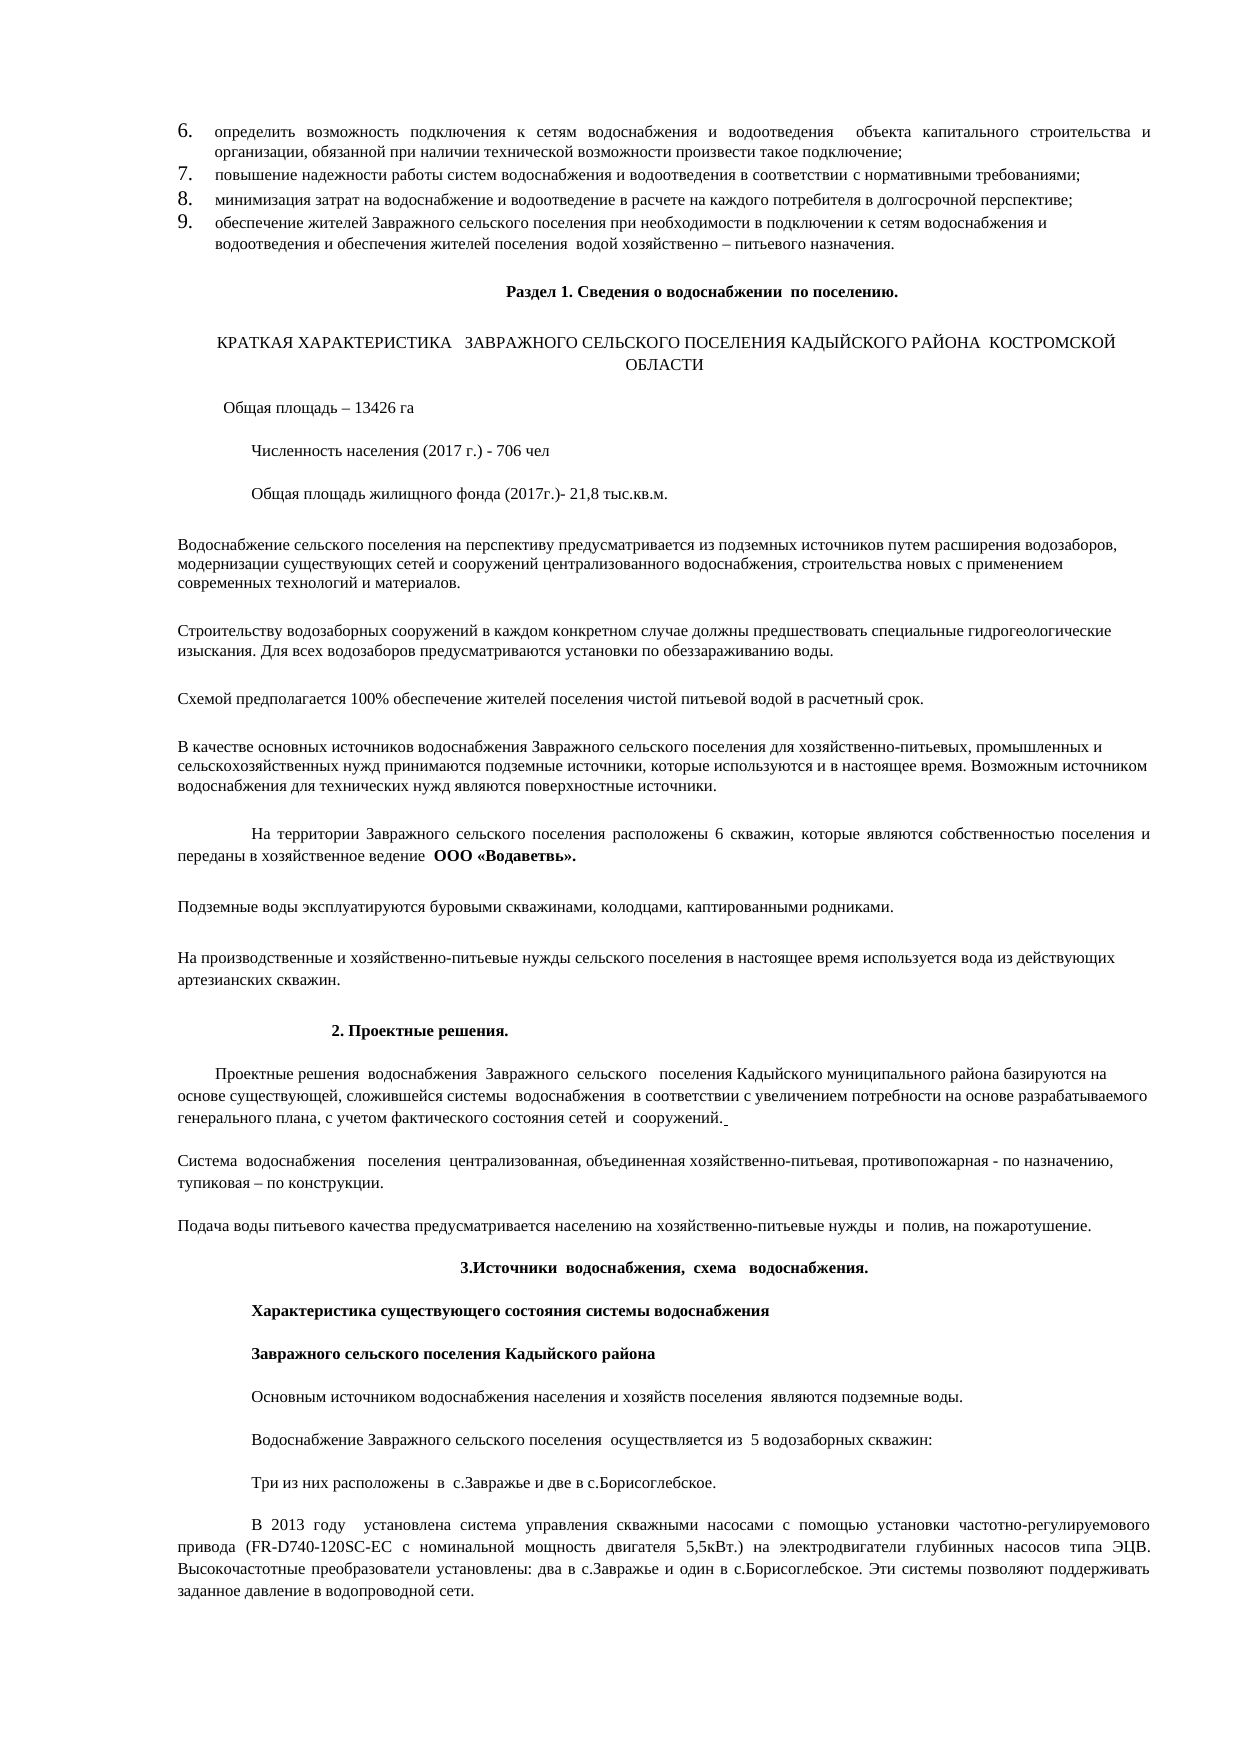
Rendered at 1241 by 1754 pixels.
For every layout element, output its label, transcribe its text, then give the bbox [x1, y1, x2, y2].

text 3.Источники водоснабжения, схема водоснабжения. [177, 1258, 1152, 1277]
list Схемой предполагается 100% обеспечение жителей поселения чистой питьевой водой в расчетный срок. [177, 689, 1152, 708]
text Подача воды питьевого качества предусматривается населению на хозяйственно-питьевые нужды и полив, на пожаротушение. [177, 1216, 1152, 1235]
list Водоснабжение сельского поселения на перспективу предусматривается из подземных источников путем расширения водозаборов, модернизации существующих сетей и сооружений централизованного водоснабжения, строительства новых с применением современных технологий и материалов. [177, 534, 1152, 592]
list определить возможность подключения к сетям водоснабжения и водоотведения объекта капитального строительства и организации, обязанной при наличии технической возможности произвести такое подключение; [177, 118, 1152, 161]
list Строительству водозаборных сооружений в каждом конкретном случае должны предшествовать специальные гидрогеологические изыскания. Для всех водозаборов предусматриваются установки по обеззараживанию воды. [177, 621, 1152, 659]
text Проектные решения водоснабжения Завражного сельского поселения Кадыйского муниципального района базируются на основе существующей, сложившейся системы водоснабжения в соответствии с увеличением потребности на основе разрабатываемого генерального плана, с учетом фактического состояния сетей и сооружений. [177, 1064, 1152, 1127]
text 2. Проектные решения. [177, 1021, 1152, 1040]
text Характеристика существующего состояния системы водоснабжения [177, 1301, 1152, 1320]
text Три из них расположены в с.Завражье и две в с.Борисоглебское. [177, 1472, 1152, 1492]
text КРАТКАЯ ХАРАКТЕРИСТИКА ЗАВРАЖНОГО СЕЛЬСКОГО ПОСЕЛЕНИЯ КАДЫЙСКОГО РАЙОНА КОСТРОМСКОЙ ОБЛАСТИ [177, 333, 1152, 374]
text В 2013 году установлена система управления скважными насосами с помощью установки частотно-регулируемового привода (FR-D740-120SC-EC c номинальной мощность двигателя 5,5кВт.) на электродвигатели глубинных насосов типа ЭЦВ. Высокочастотные преобразователи установлены: два в с.Завражье и один в с.Борисоглебское. Эти системы позволяют поддерживать заданное давление в водопроводной сети. [177, 1515, 1152, 1600]
text Подземные воды эксплуатируются буровыми скважинами, колодцами, каптированными родниками. [177, 897, 1152, 916]
list повышение надежности работы систем водоснабжения и водоотведения в соответствии с нормативными требованиями; [177, 161, 1152, 185]
list обеспечение жителей Завражного сельского поселения при необходимости в подключении к сетям водоснабжения и водоотведения и обеспечения жителей поселения водой хозяйственно – питьевого назначения. [177, 209, 1152, 253]
text Численность населения (2017 г.) - 706 чел [177, 441, 1152, 460]
text Система водоснабжения поселения централизованная, объединенная хозяйственно-питьевая, противопожарная - по назначению, тупиковая – по конструкции. [177, 1151, 1152, 1192]
list минимизация затрат на водоснабжение и водоотведение в расчете на каждого потребителя в долгосрочной перспективе; [177, 185, 1152, 209]
text Завражного сельского поселения Кадыйского района [177, 1344, 1152, 1363]
text На территории Завражного сельского поселения расположены 6 скважин, которые являются собственностью поселения и переданы в хозяйственное ведение ООО «Водаветвь». [177, 824, 1152, 865]
text Раздел 1. Сведения о водоснабжении по поселению. [177, 282, 1152, 301]
text Общая площадь жилищного фонда (2017г.)- 21,8 тыс.кв.м. [177, 483, 1152, 503]
list В качестве основных источников водоснабжения Завражного сельского поселения для хозяйственно-питьевых, промышленных и сельскохозяйственных нужд принимаются подземные источники, которые используются и в настоящее время. Возможным источником водоснабжения для технических нужд являются поверхностные источники. [177, 737, 1152, 794]
text На производственные и хозяйственно-питьевые нужды сельского поселения в настоящее время используется вода из действующих артезианских скважин. [177, 948, 1152, 989]
text Водоснабжение Завражного сельского поселения осуществляется из 5 водозаборных скважин: [177, 1429, 1152, 1449]
text Основным источником водоснабжения населения и хозяйств поселения являются подземные воды. [177, 1387, 1152, 1406]
text Общая площадь – [177, 398, 1152, 417]
